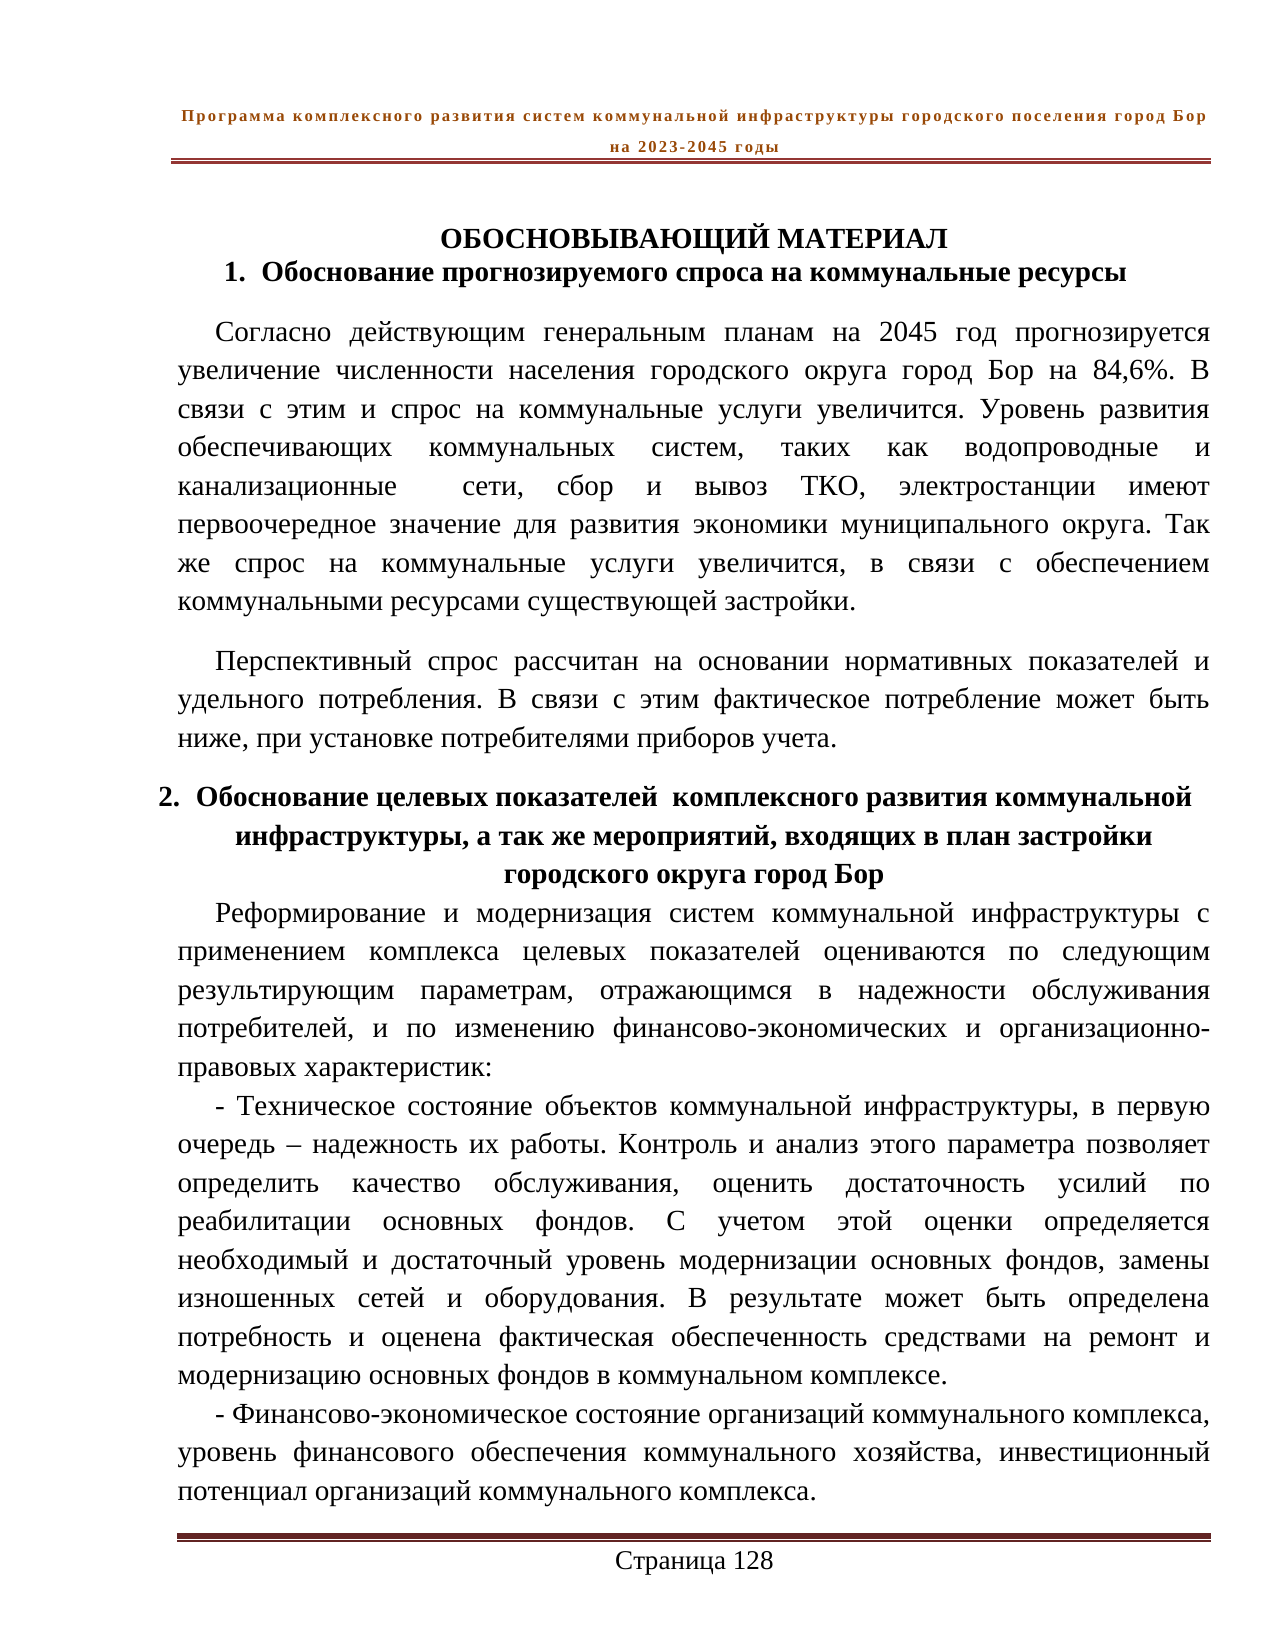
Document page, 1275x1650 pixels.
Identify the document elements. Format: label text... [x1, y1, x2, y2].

text - Техническое состояние объектов коммунальной инфраструктуры, в первую очередь – надежность их работы. Контроль и анализ этого параметра позволяет определить качество обслуживания, оценить достаточность усилий по реабилитации основных фондов. С учетом этой оценки определяется необходимый и достаточный уровень модернизации основных фондов, замены изношенных сетей и оборудования. В результате может быть определена потребность и оценена фактическая обеспеченность средствами на ремонт и модернизацию основных фондов в коммунальном комплексе. [177, 1088, 1211, 1391]
text Согласно действующим генеральным планам на 2045 год прогнозируется увеличение численности населения городского округа город Бор на 84,6%. В связи с этим и спрос на коммунальные услуги увеличится. Уровень развития обеспечивающих коммунальных систем, таких как водопроводные и канализационные сети, сбор и вывоз ТКО, электростанции имеют первоочередное значение для развития экономики муниципального округа. Так же спрос на коммунальные услуги увеличится, в связи с обеспечением коммунальными ресурсами существующей застройки. [177, 314, 1211, 617]
list Обоснование целевых показателей комплексного развития коммунальной инфраструктуры, а так же мероприятий, входящих в план застройки городского округа город Бор [140, 779, 1211, 890]
text Перспективный спрос рассчитан на основании нормативных показателей и удельного потребления. В связи с этим фактическое потребление может быть ниже, при установке потребителями приборов учета. [177, 643, 1211, 753]
text Реформирование и модернизация систем коммунальной инфраструктуры с применением комплекса целевых показателей оцениваются по следующим результирующим параметрам, отражающимся в надежности обслуживания потребителей, и по изменению финансово-экономических и организационно- правовых характеристик: [177, 895, 1211, 1083]
text ОБОСНОВЫВАЮЩИЙ МАТЕРИАЛ [177, 221, 1211, 254]
text - Финансово-экономическое состояние организаций коммунального комплекса, уровень финансового обеспечения коммунального хозяйства, инвестиционный потенциал организаций коммунального комплекса. [177, 1396, 1211, 1507]
list Обоснование прогнозируемого спроса на коммунальные ресурсы [140, 254, 1211, 288]
